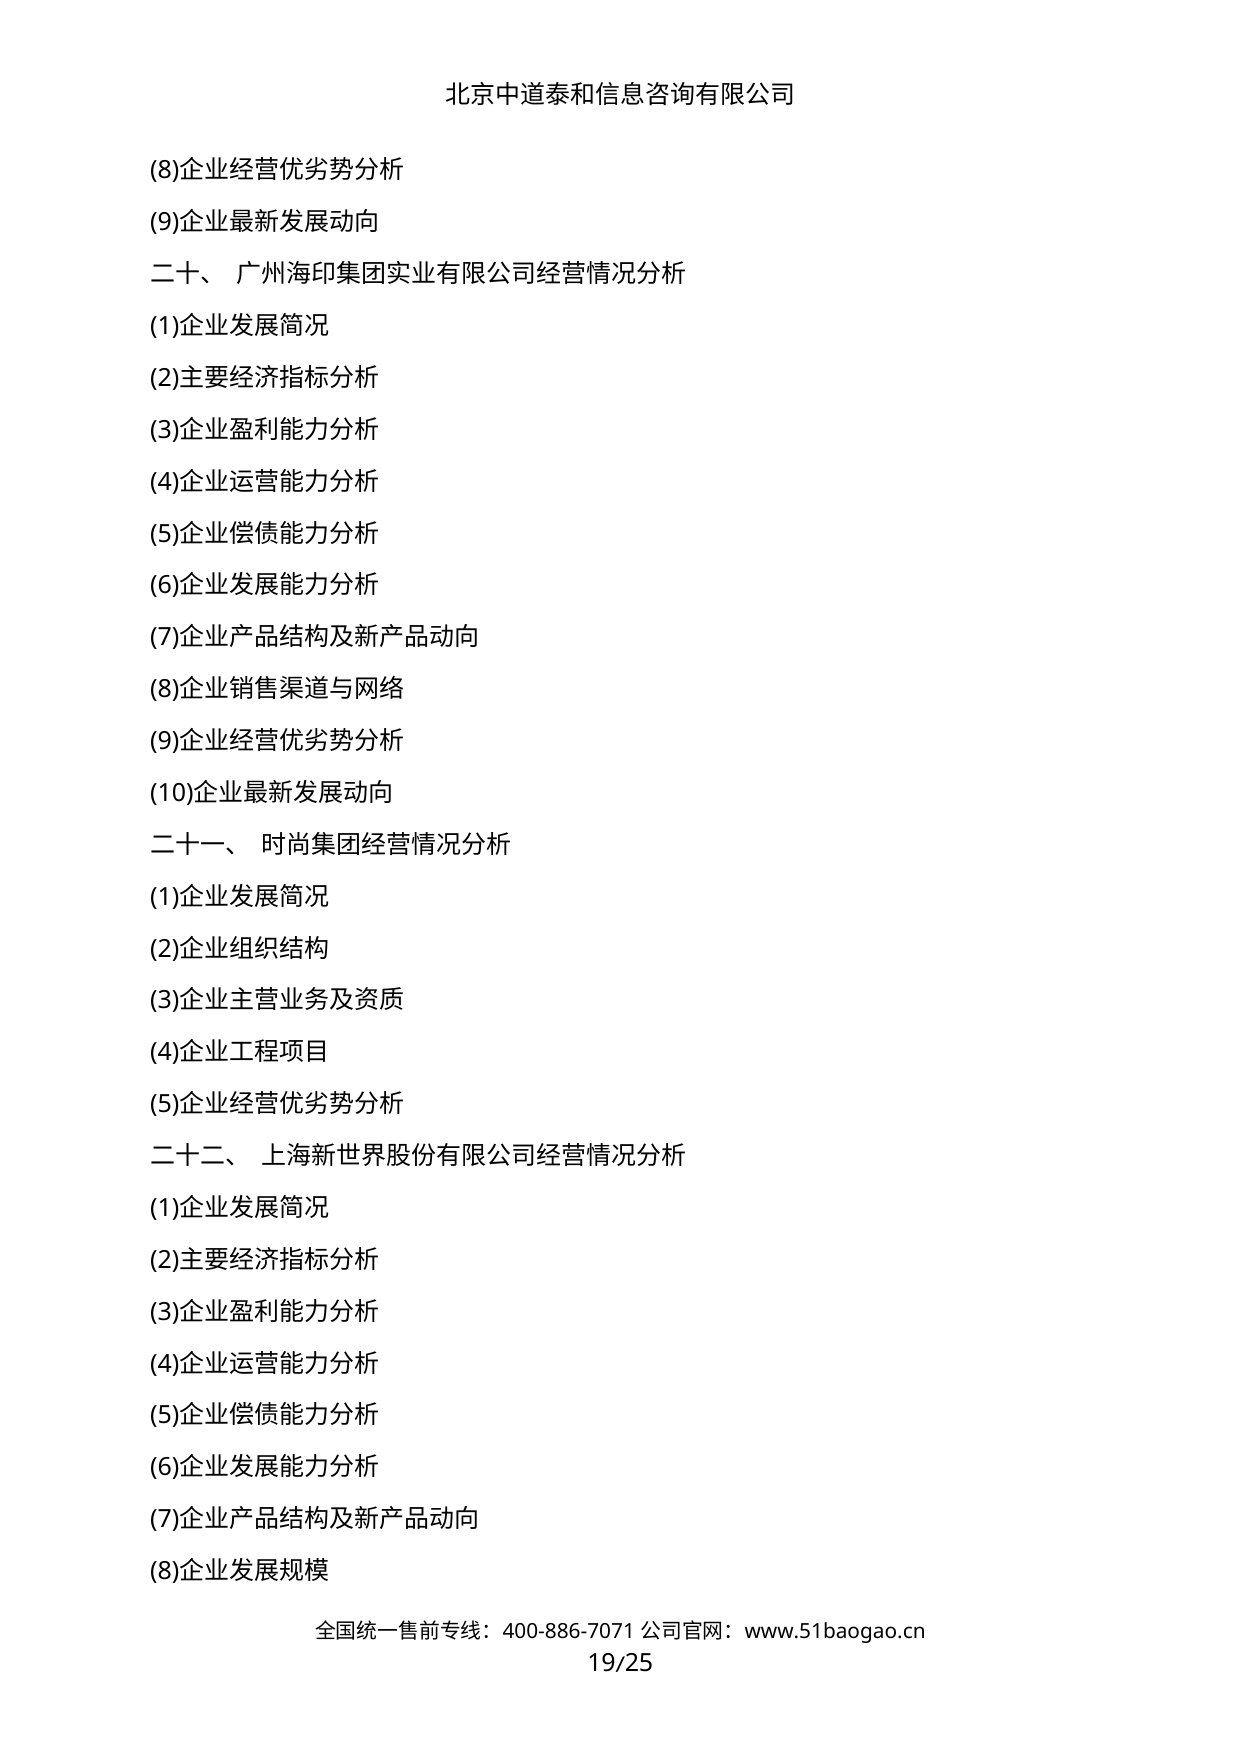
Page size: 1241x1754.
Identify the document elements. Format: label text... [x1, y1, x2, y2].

text (6)企业发展能力分析 [150, 1447, 1090, 1483]
text (4)企业运营能力分析 [150, 1343, 1090, 1379]
text (8)企业发展规模 [150, 1551, 1090, 1587]
text (3)企业盈利能力分析 [150, 1291, 1090, 1327]
text (7)企业产品结构及新产品动向 [150, 617, 1090, 653]
text (2)主要经济指标分析 [150, 1239, 1090, 1276]
text (5)企业偿债能力分析 [150, 1395, 1090, 1431]
text (5)企业经营优劣势分析 [150, 1084, 1090, 1120]
text (8)企业经营优劣势分析 [150, 150, 1090, 186]
text (4)企业运营能力分析 [150, 461, 1090, 497]
text (8)企业销售渠道与网络 [150, 669, 1090, 705]
text (1)企业发展简况 [150, 876, 1090, 912]
text (5)企业偿债能力分析 [150, 513, 1090, 549]
text (1)企业发展简况 [150, 1187, 1090, 1224]
text (6)企业发展能力分析 [150, 565, 1090, 601]
text (2)主要经济指标分析 [150, 357, 1090, 394]
text (4)企业工程项目 [150, 1032, 1090, 1068]
text (10)企业最新发展动向 [150, 772, 1090, 809]
text 二十二、 上海新世界股份有限公司经营情况分析 [150, 1136, 1090, 1172]
text (7)企业产品结构及新产品动向 [150, 1499, 1090, 1535]
text (3)企业主营业务及资质 [150, 980, 1090, 1016]
text 二十一、 时尚集团经营情况分析 [150, 824, 1090, 861]
text (3)企业盈利能力分析 [150, 409, 1090, 446]
text (1)企业发展简况 [150, 306, 1090, 342]
text (9)企业经营优劣势分析 [150, 721, 1090, 757]
text (9)企业最新发展动向 [150, 202, 1090, 238]
text 二十、 广州海印集团实业有限公司经营情况分析 [150, 254, 1090, 290]
text (2)企业组织结构 [150, 928, 1090, 964]
